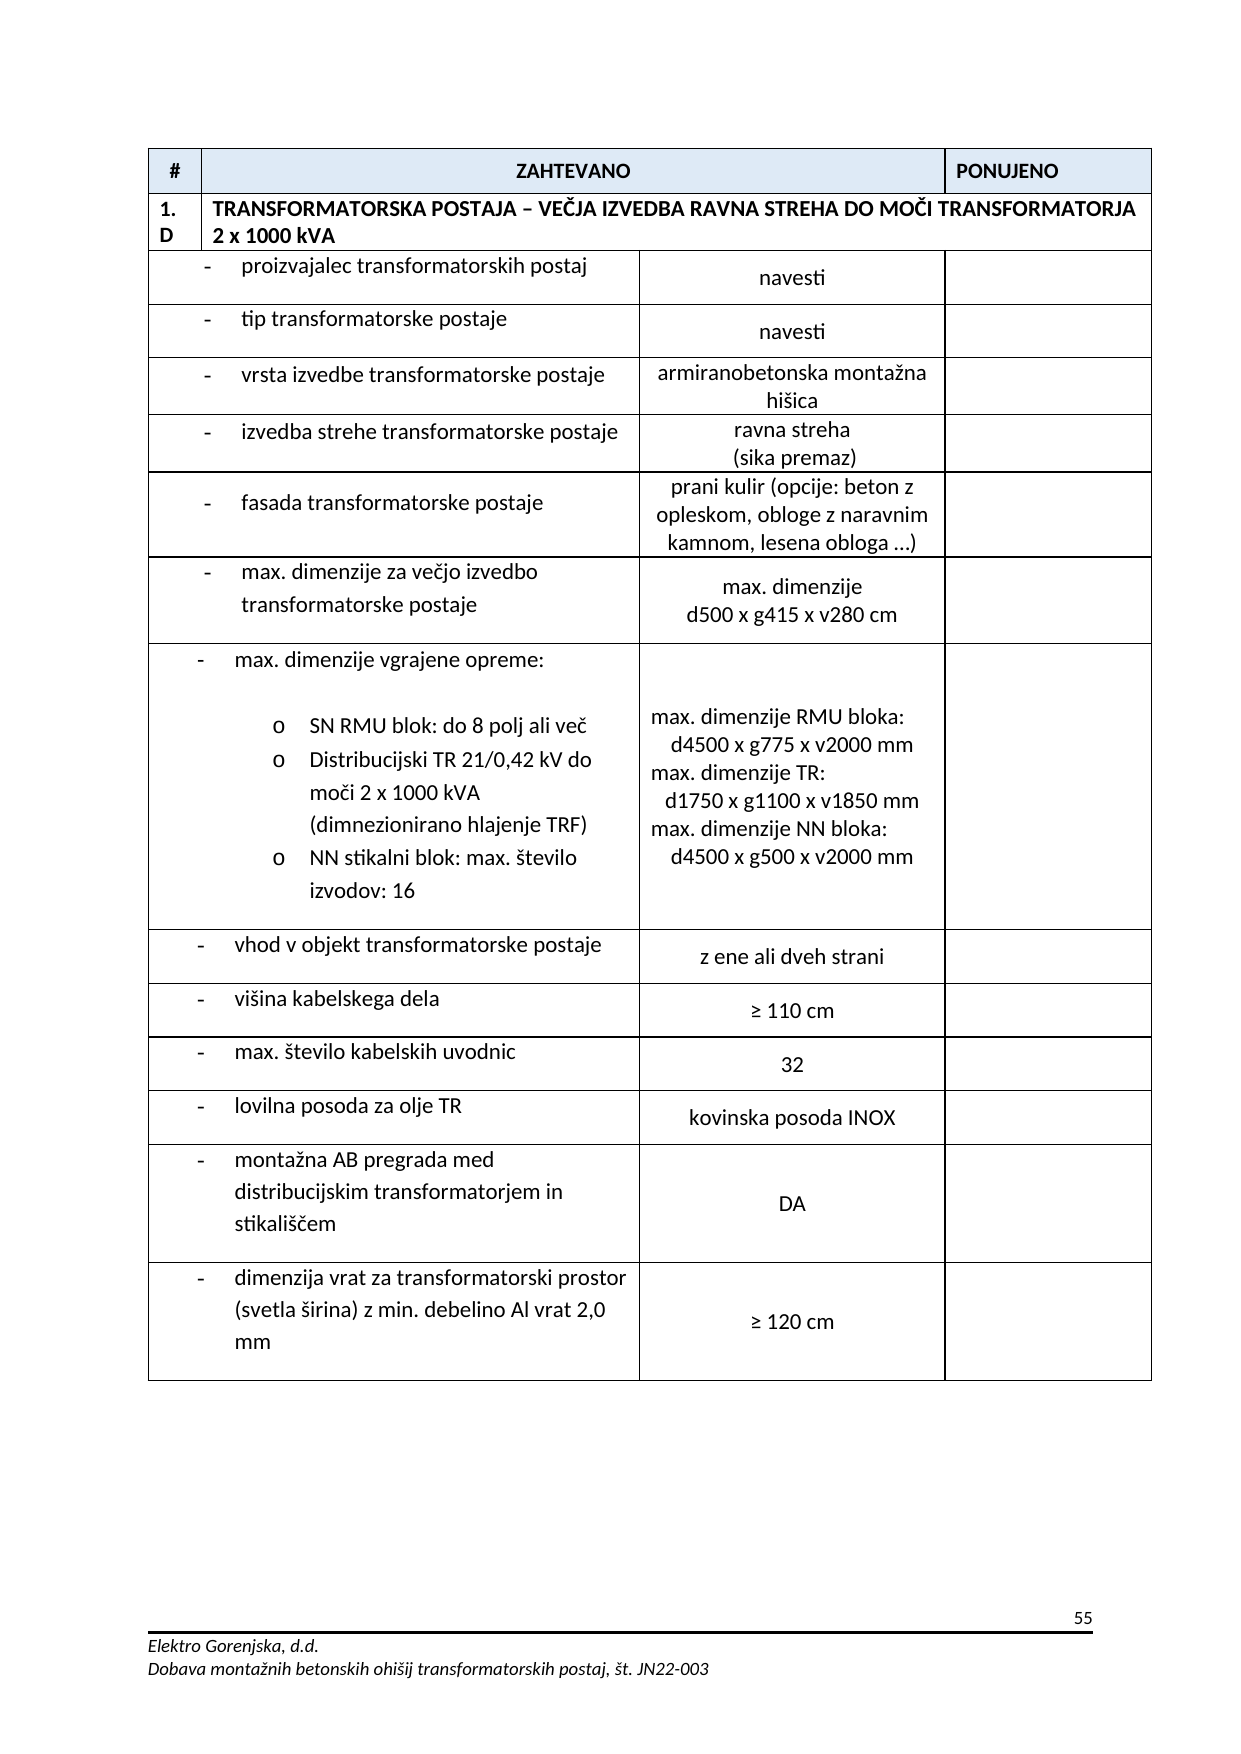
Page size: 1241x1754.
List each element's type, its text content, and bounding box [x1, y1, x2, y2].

table_cell dimenzija vrat za transformatorski prostor (svetla širina) z min. debelino Al vrat 2,0 mm [149, 1263, 639, 1380]
table_cell z ene ali dveh strani [640, 930, 944, 983]
table_cell [946, 251, 1151, 303]
table_cell kovinska posoda INOX [640, 1091, 944, 1144]
table_cell višina kabelskega dela [149, 984, 639, 1036]
table_cell max. dimenzije vgrajene opreme: SN RMU blok: do 8 polj ali več Distribucijski TR 21/0,42 kV do moči 2 x 1000 kVA (dimnezionirano hlajenje TRF) NN stikalni blok: max. število izvodov: 16 [149, 644, 639, 929]
table_header ZAHTEVANO [202, 149, 944, 193]
table_cell max. dimenzije za večjo izvedbo transformatorske postaje [149, 558, 639, 642]
table_cell montažna AB pregrada med distribucijskim transformatorjem in stikališčem [149, 1145, 639, 1262]
table_cell [946, 644, 1151, 929]
table_cell max. dimenzije d500 x g415 x v280 cm [640, 558, 944, 642]
table_cell [946, 358, 1151, 414]
table_cell [946, 305, 1151, 357]
table_cell lovilna posoda za olje TR [149, 1091, 639, 1144]
table_cell vhod v objekt transformatorske postaje [149, 930, 639, 983]
table_header PONUJENO [946, 149, 1151, 193]
table_cell tip transformatorske postaje [149, 305, 639, 357]
table_cell [946, 1145, 1151, 1262]
table_cell fasada transformatorske postaje [149, 473, 639, 556]
table_cell [946, 1263, 1151, 1380]
table_cell DA [640, 1145, 944, 1262]
table_cell 32 [640, 1038, 944, 1090]
table_cell [946, 984, 1151, 1036]
table_cell [946, 473, 1151, 556]
table_cell izvedba strehe transformatorske postaje [149, 415, 639, 471]
table_cell [946, 1038, 1151, 1090]
table_cell ≥ 120 cm [640, 1263, 944, 1380]
table_cell ravna streha (sika premaz) [640, 415, 944, 471]
table_cell [946, 1091, 1151, 1144]
table_cell [946, 558, 1151, 642]
table_cell vrsta izvedbe transformatorske postaje [149, 358, 639, 414]
table_cell armiranobetonska montažna hišica [640, 358, 944, 414]
table_cell [946, 930, 1151, 983]
table_cell navesti [640, 251, 944, 303]
table_cell navesti [640, 305, 944, 357]
table_cell max. dimenzije RMU bloka: d4500 x g775 x v2000 mm max. dimenzije TR: d1750 x g1100 x v1850 mm max. dimenzije NN bloka: d4500 x g500 x v2000 mm [640, 644, 944, 929]
table_cell [946, 415, 1151, 471]
table_cell 1.D [149, 194, 201, 250]
table_cell TRANSFORMATORSKA POSTAJA – VEČJA IZVEDBA RAVNA STREHA DO MOČI TRANSFORMATORJA 2 x 1000 kVA [202, 194, 1151, 250]
table_cell prani kulir (opcije: beton z opleskom, obloge z naravnim kamnom, lesena obloga …) [640, 473, 944, 556]
table_cell proizvajalec transformatorskih postaj [149, 251, 639, 303]
table_header # [149, 149, 201, 193]
table_cell ≥ 110 cm [640, 984, 944, 1036]
table_cell max. število kabelskih uvodnic [149, 1038, 639, 1090]
